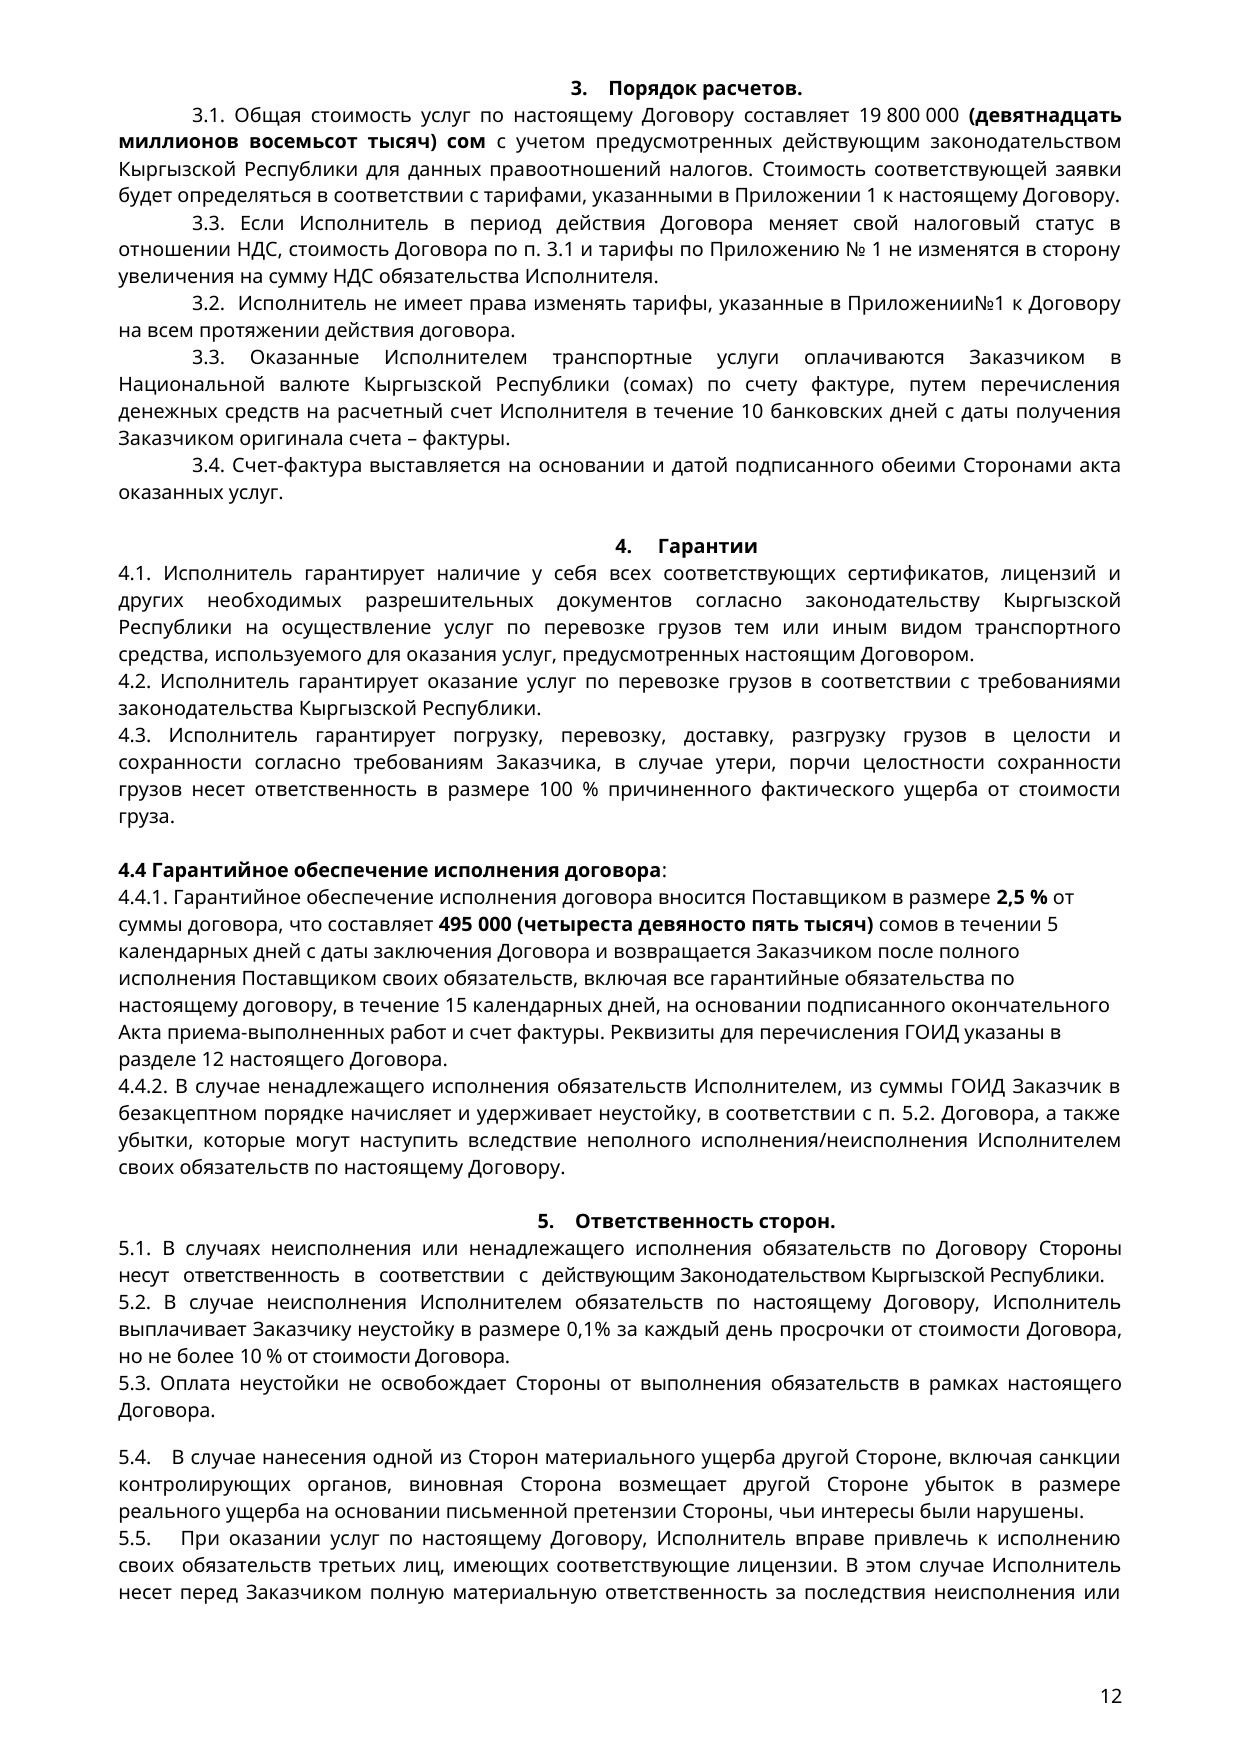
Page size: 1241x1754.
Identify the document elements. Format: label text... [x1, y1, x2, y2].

text 4.1. Исполнитель гарантирует наличие у себя всех соответствующих сертификатов, лицензий и других необходимых разрешительных документов согласно законодательству Кыргызской Республики на осуществление услуг по перевозке грузов тем или иным видом транспортного средства, используемого для оказания услуг, предусмотренных настоящим Договором. [118, 559, 1122, 667]
list 3.2. Исполнитель не имеет права изменять тарифы, указанные в Приложении№1 к Договору на всем протяжении действия договора. [118, 290, 1122, 344]
list 3.3. Оказанные Исполнителем транспортные услуги оплачиваются Заказчиком в Национальной валюте Кыргызской Республики (сомах) по счету фактуре, путем перечисления денежных средств на расчетный счет Исполнителя в течение 10 банковских дней с даты получения Заказчиком оригинала счета – фактуры. [118, 344, 1122, 452]
text 4.2. Исполнитель гарантирует оказание услуг по перевозке грузов в соответствии с требованиями законодательства Кыргызской Республики. [118, 667, 1122, 721]
list 4.4 Гарантийное обеспечение исполнения договора: [118, 856, 1122, 883]
list В случае нанесения одной из Сторон материального ущерба другой Стороне, включая санкции контролирующих органов, виновная Сторона возмещает другой Стороне убыток в размере реального ущерба на основании письменной претензии Стороны, чьи интересы были нарушены. [118, 1444, 1122, 1524]
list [118, 1524, 1122, 1606]
list 4.4.2. В случае ненадлежащего исполнения обязательств Исполнителем, из суммы ГОИД Заказчик в безакцептном порядке начисляет и удерживает неустойку, в соответствии с п. 5.2. Договора, а также убытки, которые могут наступить вследствие неполного исполнения/неисполнения Исполнителем своих обязательств по настоящему Договору. [118, 1072, 1122, 1180]
text 5.1. В случаях неисполнения или ненадлежащего исполнения обязательств по Договору Стороны несут ответственность в соответствии с действующим Законодательством Кыргызской Республики. [118, 1234, 1122, 1288]
text 4.4.1. Гарантийное обеспечение исполнения договора вносится Поставщиком в размере 2,5 % от суммы договора, что составляет 495 000 (четыреста девяносто пять тысяч) сомов в течении 5 календарных дней с даты заключения Договора и возвращается Заказчиком после полного исполнения Поставщиком своих обязательств, включая все гарантийные обязательства по настоящему договору, в течение 15 календарных дней, на основании подписанного окончательного Акта приема-выполненных работ и счет фактуры. Реквизиты для перечисления ГОИД указаны в разделе 12 настоящего Договора. [118, 883, 1122, 1072]
list 4.3. Исполнитель гарантирует погрузку, перевозку, доставку, разгрузку грузов в целости и сохранности согласно требованиям Заказчика, в случае утери, порчи целостности сохранности грузов несет ответственность в размере 100 % причиненного фактического ущерба от стоимости груза. [118, 721, 1122, 829]
list Гарантии [251, 532, 1122, 559]
list 3.1. Общая стоимость услуг по настоящему Договору составляет 19 800 000 (девятнадцать миллионов восемьсот тысяч) сом с учетом предусмотренных действующим законодательством Кыргызской Республики для данных правоотношений налогов. Стоимость соответствующей заявки будет определяться в соответствии с тарифами, указанными в Приложении 1 к настоящему Договору. [118, 101, 1122, 209]
text 5.3. Оплата неустойки не освобождает Стороны от выполнения обязательств в рамках настоящего Договора. [118, 1369, 1122, 1423]
list 3.3. Если Исполнитель в период действия Договора меняет свой налоговый статус в отношении НДС, стоимость Договора по п. 3.1 и тарифы по Приложению № 1 не изменятся в сторону увеличения на сумму НДС обязательства Исполнителя. [118, 209, 1122, 290]
list 3.4. Счет-фактура выставляется на основании и датой подписанного обеими Сторонами акта оказанных услуг. [118, 452, 1122, 506]
text 5.2. В случае неисполнения Исполнителем обязательств по настоящему Договору, Исполнитель выплачивает Заказчику неустойку в размере 0,1% за каждый день просрочки от стоимости Договора, но не более 10 % от стоимости Договора. [118, 1288, 1122, 1369]
list Порядок расчетов. [251, 74, 1122, 101]
list Ответственность сторон. [251, 1207, 1122, 1234]
